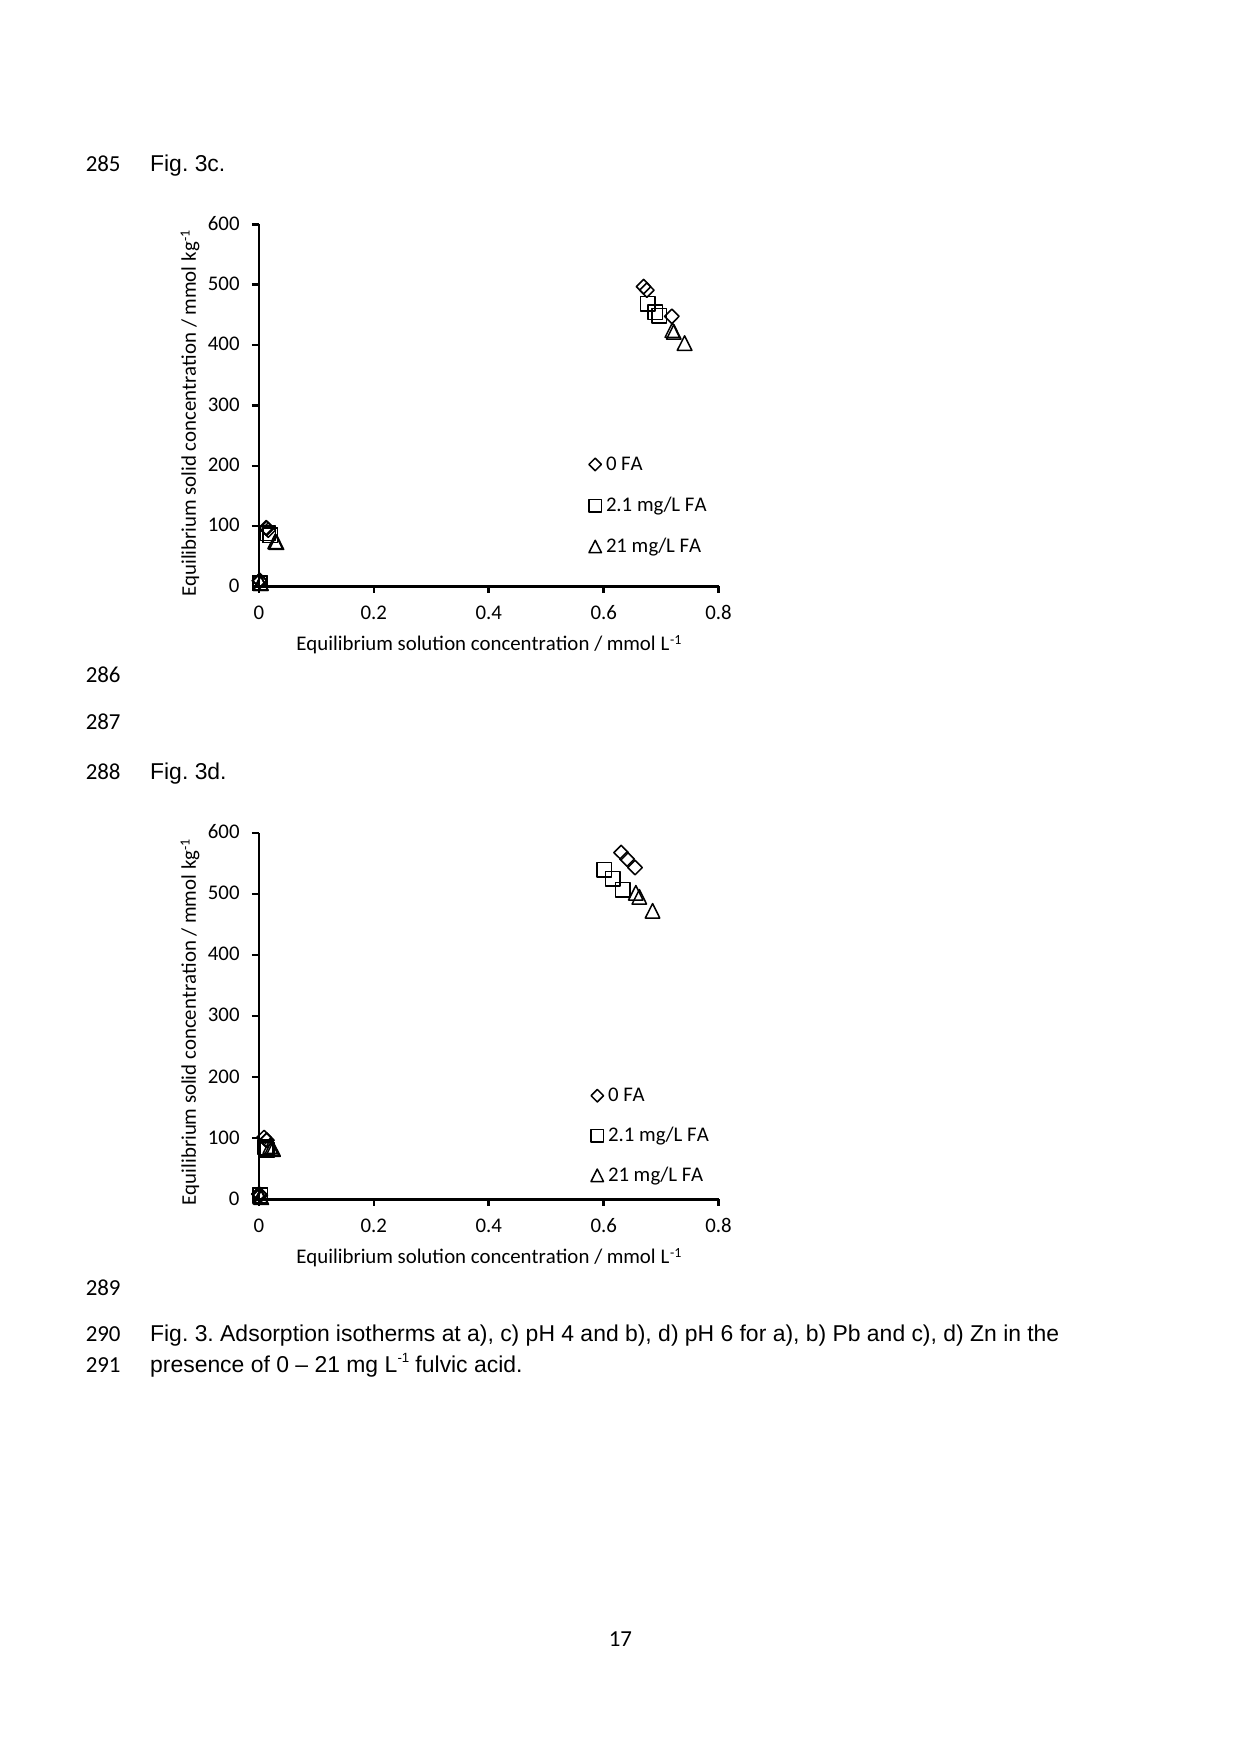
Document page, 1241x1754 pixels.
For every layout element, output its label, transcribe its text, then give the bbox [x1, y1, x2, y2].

text Fig. 3c. [150, 150, 1090, 176]
text Fig. 3d. [150, 758, 1090, 785]
text Fig. 3. Adsorption isotherms at a), c) pH 4 and b), d) pH 6 for a), b) Pb and c), d) Zn in the presence of 0 – 21 mg L-1 fulvic acid. [150, 1320, 1090, 1377]
